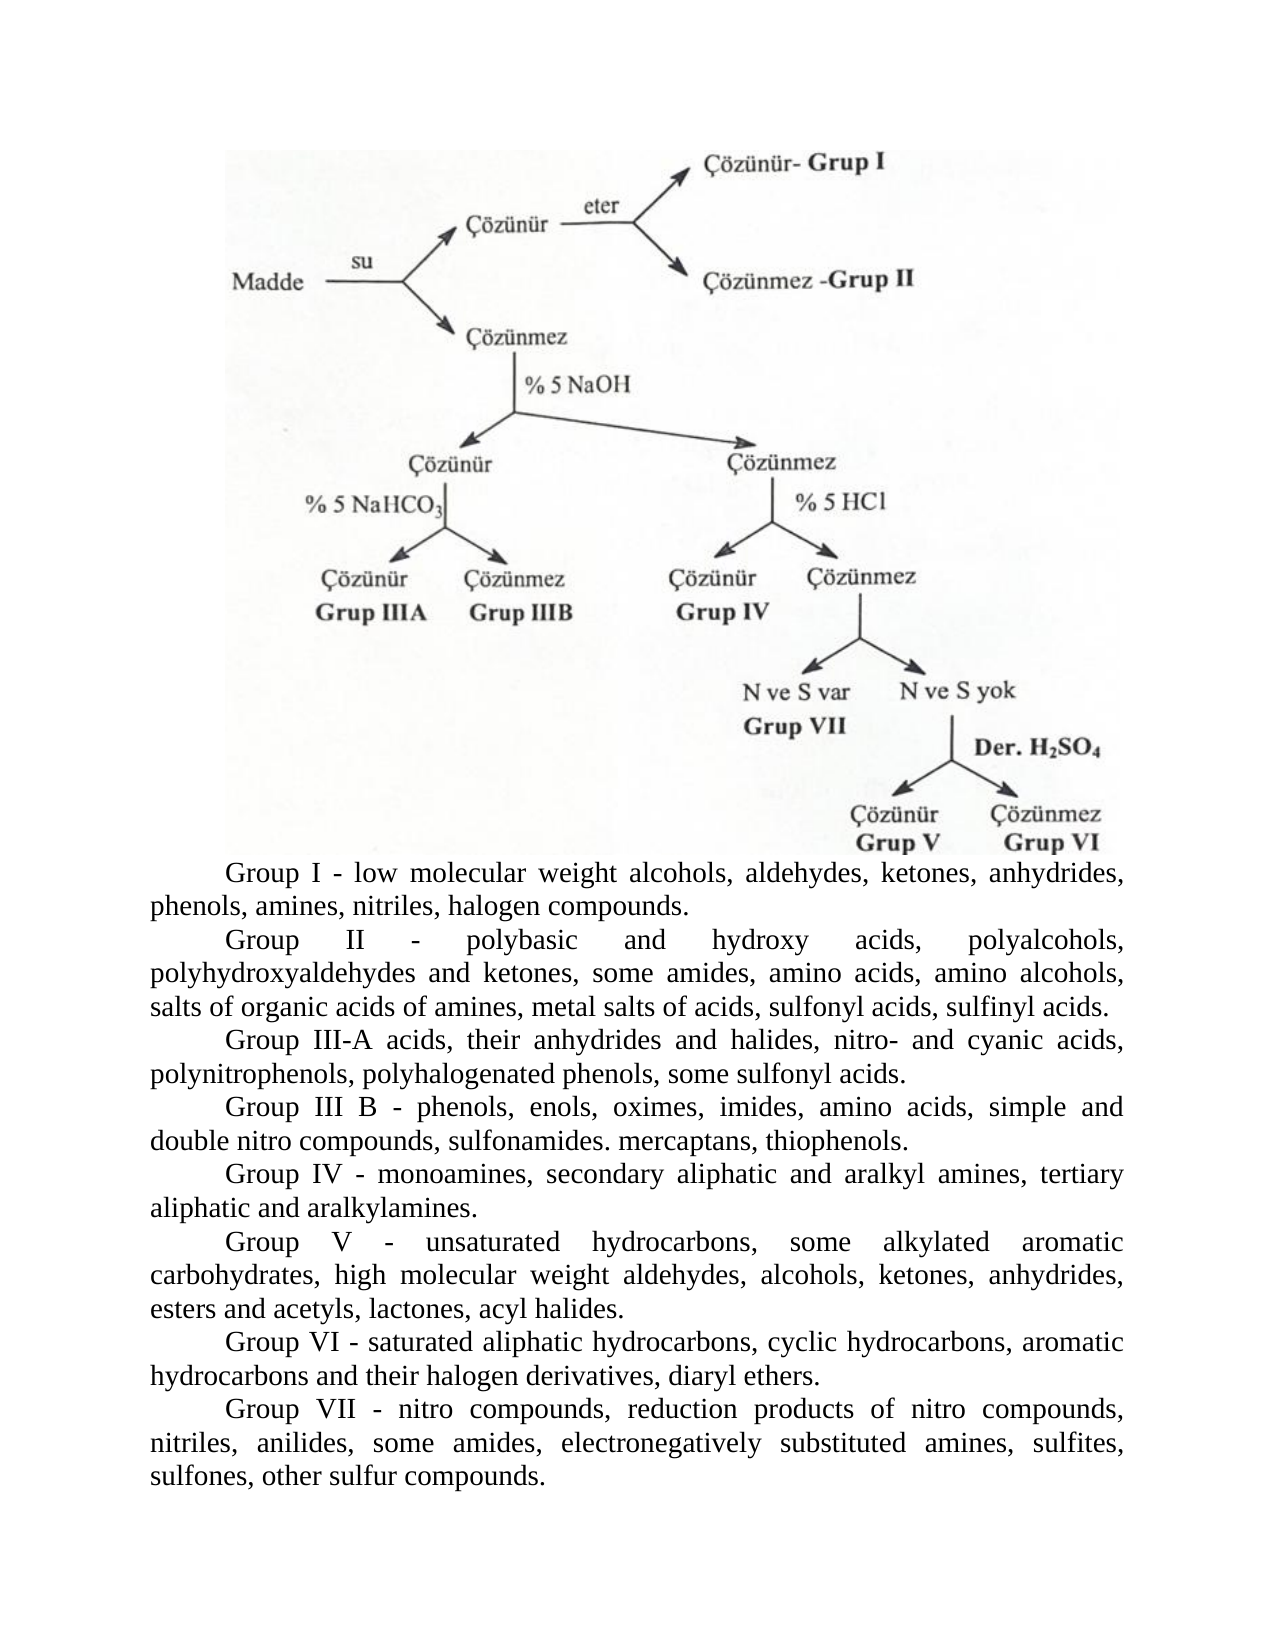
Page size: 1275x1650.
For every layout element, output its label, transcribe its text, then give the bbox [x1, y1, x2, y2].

text Group IV - monoamines, secondary aliphatic and aralkyl amines, tertiary aliphatic and aralkylamines. [150, 1157, 1125, 1224]
text Group VI - saturated aliphatic hydrocarbons, cyclic hydrocarbons, aromatic hydrocarbons and their halogen derivatives, diaryl ethers. [150, 1324, 1125, 1391]
text Group V - unsaturated hydrocarbons, some alkylated aromatic carbohydrates, high molecular weight aldehydes, alcohols, ketones, anhydrides, esters and acetyls, lactones, acyl halides. [150, 1224, 1125, 1324]
text Group III-A acids, their anhydrides and halides, nitro- and cyanic acids, polynitrophenols, polyhalogenated phenols, some sulfonyl acids. [150, 1022, 1125, 1089]
text Group II - polybasic and hydroxy acids, polyalcohols, polyhydroxyaldehydes and ketones, some amides, amino acids, amino alcohols, salts of organic acids of amines, metal salts of acids, sulfonyl acids, sulfinyl acids. [150, 922, 1125, 1022]
picture [225, 150, 1121, 855]
text Group I - low molecular weight alcohols, aldehydes, ketones, anhydrides, phenols, amines, nitriles, halogen compounds. [150, 855, 1125, 922]
text Group VII - nitro compounds, reduction products of nitro compounds, nitriles, anilides, some amides, electronegatively substituted amines, sulfites, sulfones, other sulfur compounds. [150, 1391, 1125, 1492]
text Group III B - phenols, enols, oximes, imides, amino acids, simple and double nitro compounds, sulfonamides. mercaptans, thiophenols. [150, 1089, 1125, 1157]
